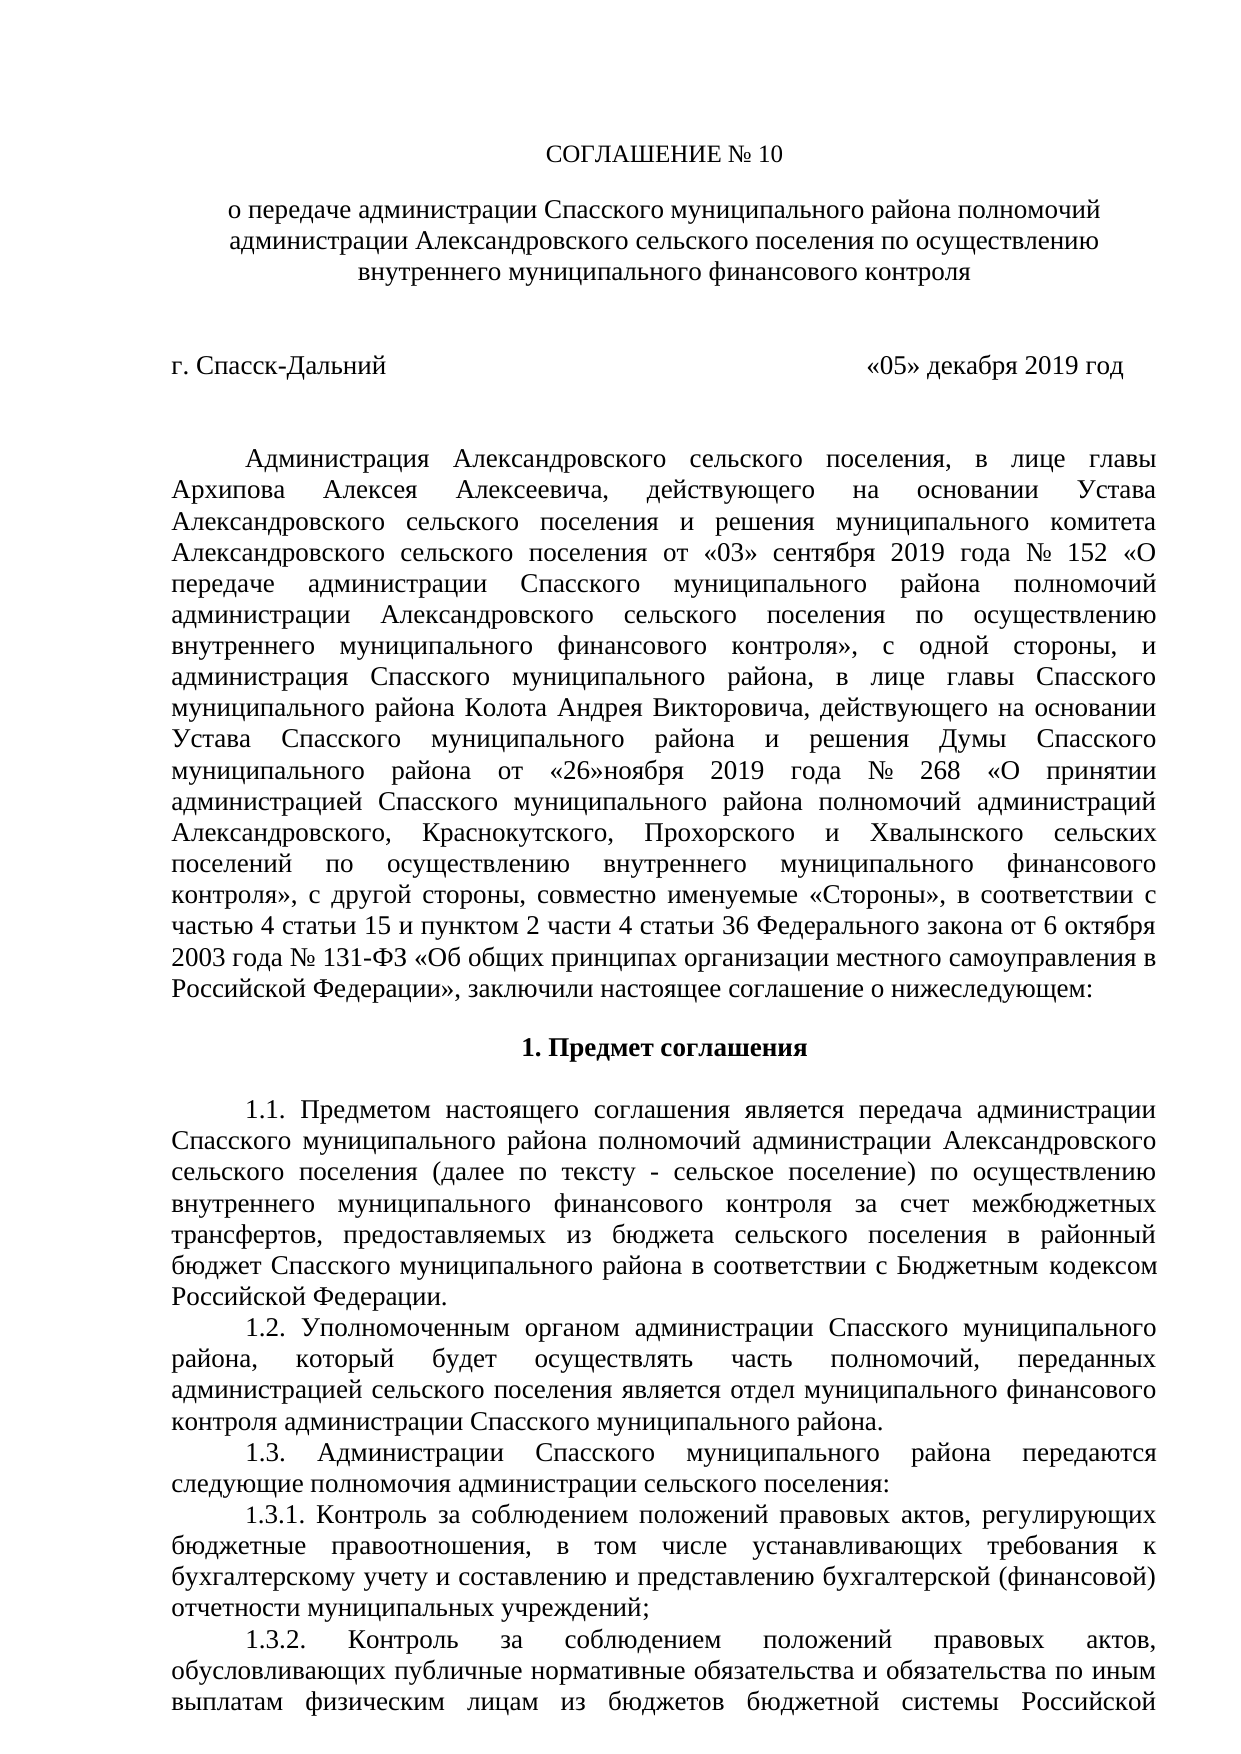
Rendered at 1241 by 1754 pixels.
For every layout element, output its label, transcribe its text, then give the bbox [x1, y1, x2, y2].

text 1. Предмет соглашения [171, 1031, 1157, 1062]
text 1.3.1. Контроль за соблюдением положений правовых актов, регулирующих бюджетные правоотношения, в том числе устанавливающих требования к бухгалтерскому учету и составлению и представлению бухгалтерской (финансовой) отчетности муниципальных учреждений; [171, 1498, 1157, 1623]
text о передаче администрации Спасского муниципального района полномочий администрации Александровского сельского поселения по осуществлению внутреннего муниципального финансового контроля [171, 193, 1157, 287]
text Администрация Александровского сельского поселения, в лице главы Архипова Алексея Алексеевича, действующего на основании Устава Александровского сельского поселения и решения муниципального комитета Александровского сельского поселения от «03» сентября 2019 года № 152 «О передаче администрации Спасского муниципального района полномочий администрации Александровского сельского поселения по осуществлению внутреннего муниципального финансового контроля», с одной стороны, и администрация Спасского муниципального района, в лице главы Спасского муниципального района Колота Андрея Викторовича, действующего на основании Устава Спасского муниципального района и решения Думы Спасского муниципального района от «26»ноября 2019 года № 268 «О принятии администрацией Спасского муниципального района полномочий администраций Александровского, Краснокутского, Прохорского и Хвалынского сельских поселений по осуществлению внутреннего муниципального финансового контроля», с другой стороны, совместно именуемые «Стороны», в соответствии с частью 4 статьи 15 и пунктом 2 части 4 статьи 36 Федерального закона от 6 октября 2003 года № 131-ФЗ «Об общих принципах организации местного самоуправления в Российской Федерации», заключили настоящее соглашение о нижеследующем: [171, 442, 1157, 1003]
text г. Спасск-Дальний «05» декабря 2019 год [171, 349, 1157, 380]
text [171, 1623, 1157, 1716]
text 1.1. Предметом настоящего соглашения является передача администрации Спасского муниципального района полномочий администрации Александровского сельского поселения (далее по тексту - сельское поселение) по осуществлению внутреннего муниципального финансового контроля за счет межбюджетных трансфертов, предоставляемых из бюджета сельского поселения в районный бюджет Спасского муниципального района в соответствии с Бюджетным кодексом Российской Федерации. [171, 1093, 1157, 1311]
text 1.3. Администрации Спасского муниципального района передаются следующие полномочия администрации сельского поселения: [171, 1436, 1157, 1498]
text Соглашение № 10 [171, 139, 1157, 168]
text 1.2. Уполномоченным органом администрации Спасского муниципального района, который будет осуществлять часть полномочий, переданных администрацией сельского поселения является отдел муниципального финансового контроля администрации Спасского муниципального района. [171, 1311, 1157, 1436]
